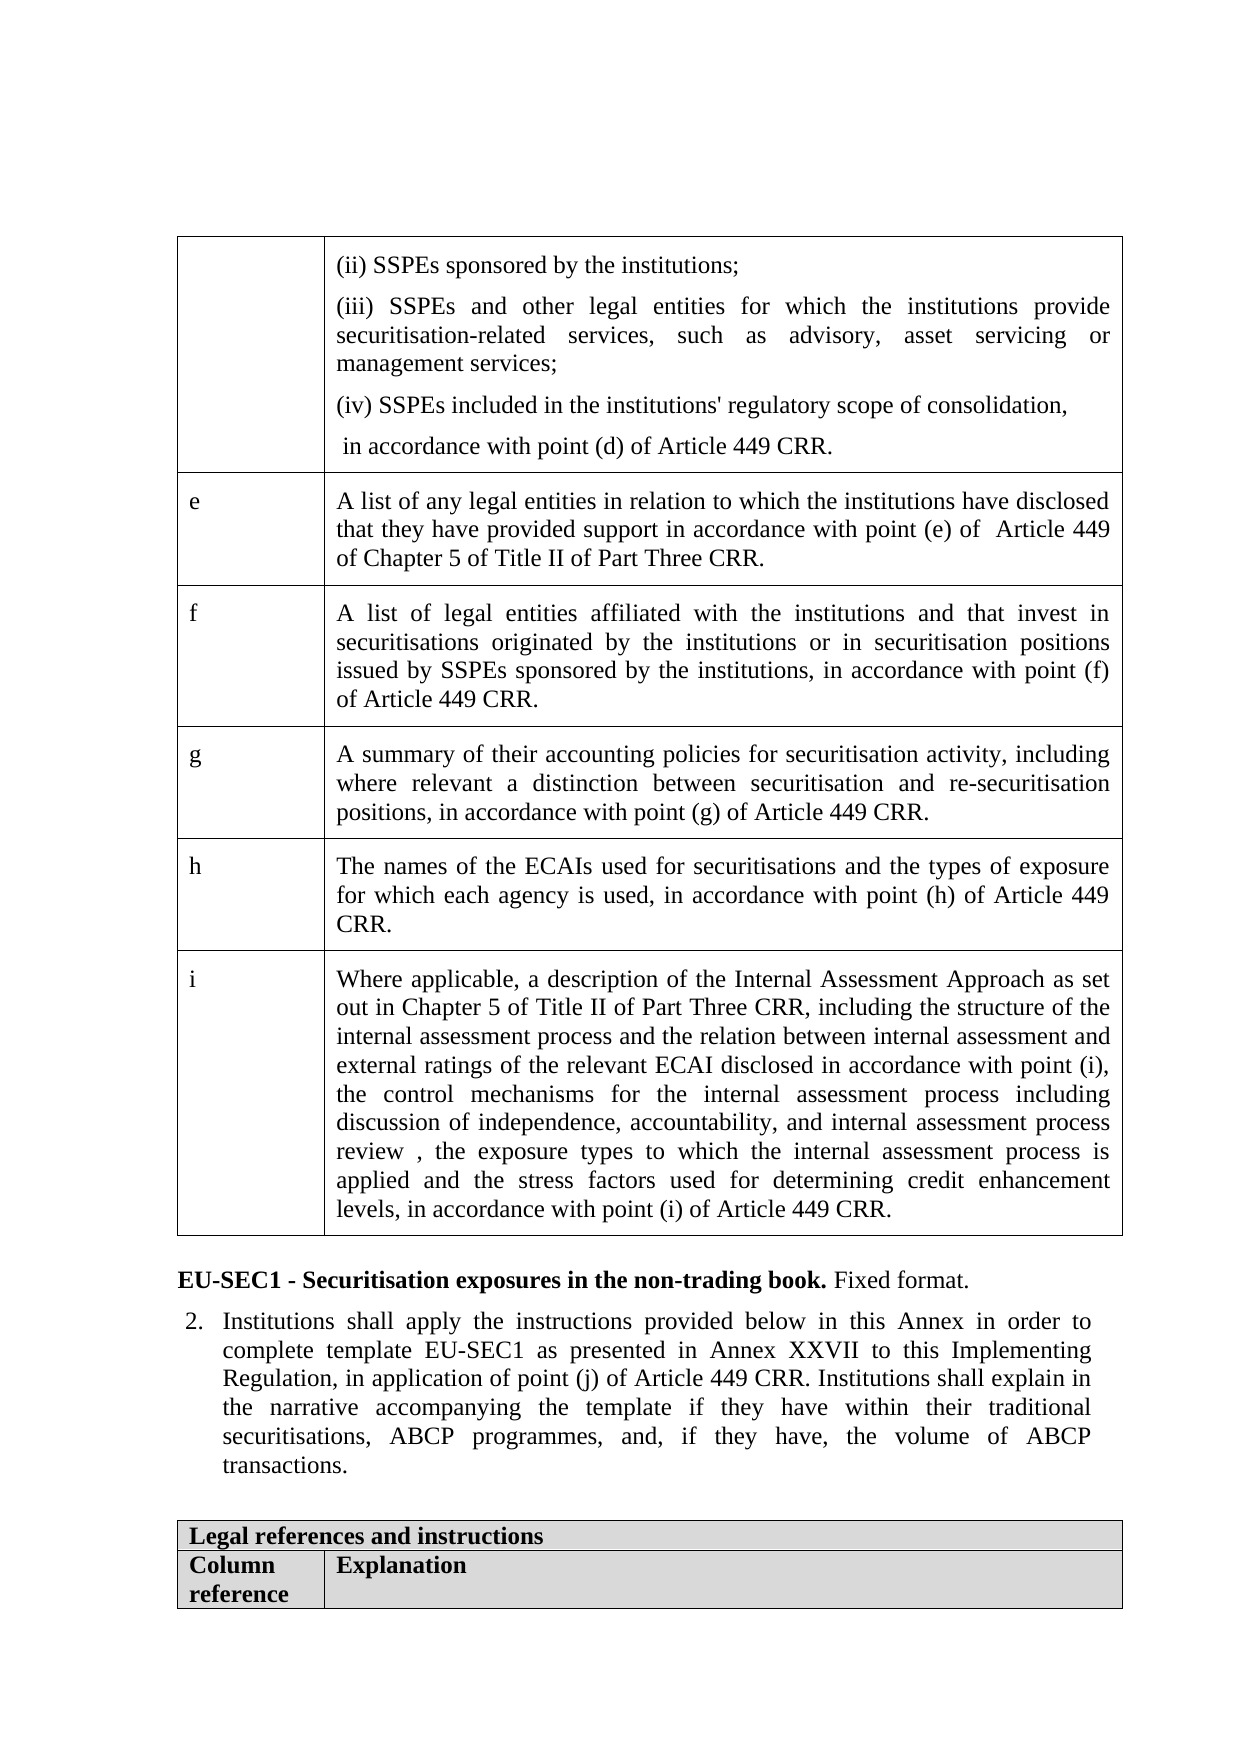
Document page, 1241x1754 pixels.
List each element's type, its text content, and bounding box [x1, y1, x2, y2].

list Institutions shall apply the instructions provided below in this Annex in order to complete template EU-SEC1 as presented in Annex XXVII to this Implementing Regulation, in application of point (j) of Article 449 CRR. Institutions shall explain in the narrative accompanying the template if they have within their traditional securitisations, ABCP programmes, and, if they have, the volume of ABCP transactions. [185, 1306, 1092, 1478]
table_cell d [178, 237, 324, 472]
table_cell e [178, 473, 324, 584]
table_cell f [178, 586, 324, 726]
table_cell Explanation [325, 1551, 1122, 1608]
table_cell Column reference [178, 1551, 324, 1608]
table_header Legal references and instructions [178, 1521, 1122, 1549]
table_cell A summary of their accounting policies for securitisation activity, including where relevant a distinction between securitisation and re-securitisation positions, in accordance with point (g) of Article 449 CRR. [325, 727, 1122, 838]
table_cell A list of legal entities affiliated with the institutions and that invest in securitisations originated by the institutions or in securitisation positions issued by SSPEs sponsored by the institutions, in accordance with point (f) of Article 449 CRR. [325, 586, 1122, 726]
table_cell A list of any legal entities in relation to which the institutions have disclosed that they have provided support in accordance with point (e) of Article 449 of Chapter 5 of Title II of Part Three CRR. [325, 473, 1122, 584]
text EU-SEC1 - Securitisation exposures in the non-trading book. Fixed format. [177, 1265, 1092, 1293]
table_cell The names of the ECAIs used for securitisations and the types of exposure for which each agency is used, in accordance with point (h) of Article 449 CRR. [325, 839, 1122, 950]
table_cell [325, 237, 1122, 472]
table_cell g [178, 727, 324, 838]
table_cell i [178, 951, 324, 1235]
table_cell h [178, 839, 324, 950]
table_cell Where applicable, a description of the Internal Assessment Approach as set out in Chapter 5 of Title II of Part Three CRR, including the structure of the internal assessment process and the relation between internal assessment and external ratings of the relevant ECAI disclosed in accordance with point (i), the control mechanisms for the internal assessment process including discussion of independence, accountability, and internal assessment process review , the exposure types to which the internal assessment process is applied and the stress factors used for determining credit enhancement levels, in accordance with point (i) of Article 449 CRR. [325, 951, 1122, 1235]
